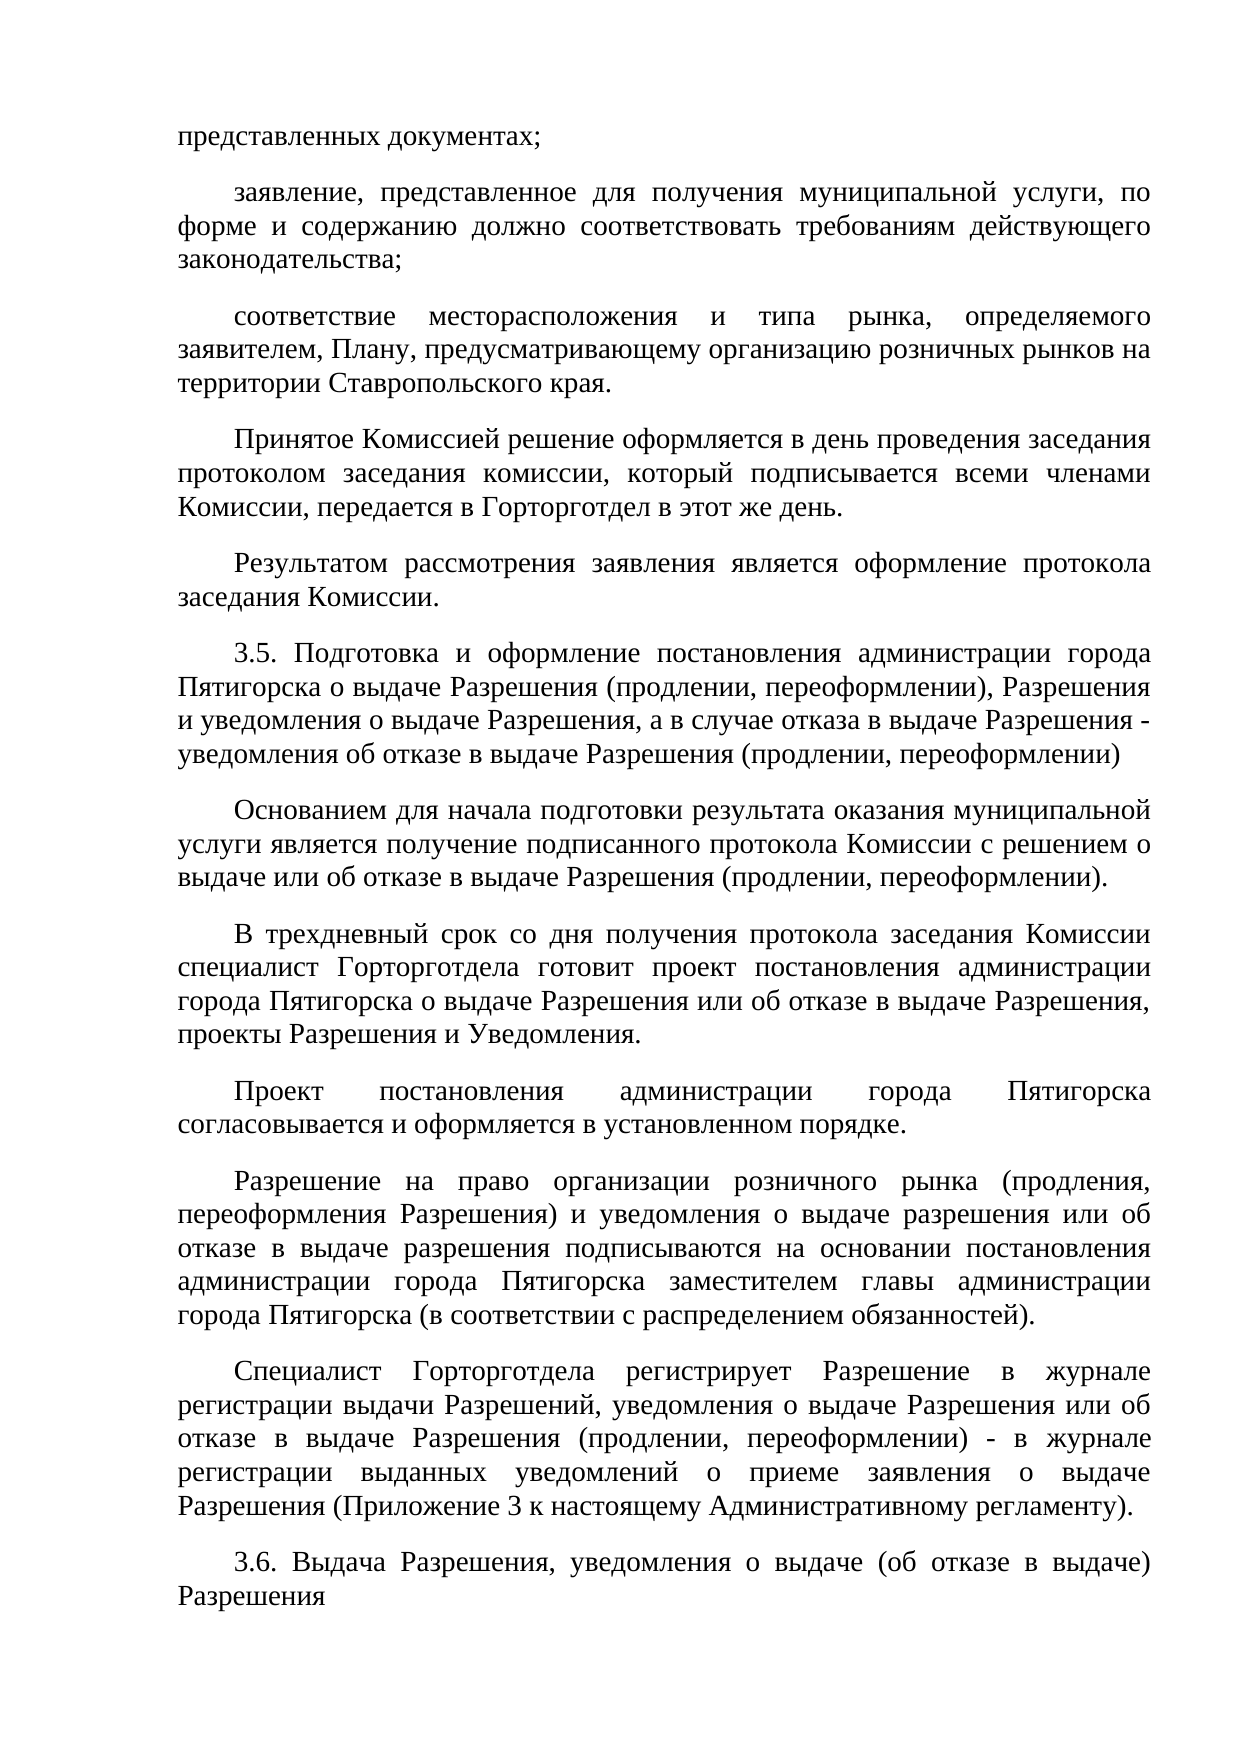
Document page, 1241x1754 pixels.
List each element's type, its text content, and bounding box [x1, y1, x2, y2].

text 3.5. Подготовка и оформление постановления администрации города Пятигорска о выдаче Разрешения (продлении, переоформлении), Разрешения и уведомления о выдаче Разрешения, а в случае отказа в выдаче Разрешения - уведомления об отказе в выдаче Разрешения (продлении, переоформлении) [177, 635, 1152, 769]
text В трехдневный срок со дня получения протокола заседания Комиссии специалист Горторготдела готовит проект постановления администрации города Пятигорска о выдаче Разрешения или об отказе в выдаче Разрешения, проекты Разрешения и Уведомления. [177, 916, 1152, 1050]
text 3.6. Выдача Разрешения, уведомления о выдаче (об отказе в выдаче) Разрешения [177, 1544, 1152, 1611]
text Основанием для начала подготовки результата оказания муниципальной услуги является получение подписанного протокола Комиссии с решением о выдаче или об отказе в выдаче Разрешения (продлении, переоформлении). [177, 792, 1152, 893]
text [177, 118, 1152, 152]
text соответствие месторасположения и типа рынка, определяемого заявителем, Плану, предусматривающему организацию розничных рынков на территории Ставропольского края. [177, 298, 1152, 399]
text Специалист Горторготдела регистрирует Разрешение в журнале регистрации выдачи Разрешений, уведомления о выдаче Разрешения или об отказе в выдаче Разрешения (продлении, переоформлении) - в журнале регистрации выданных уведомлений о приеме заявления о выдаче Разрешения (Приложение 3 к настоящему Административному регламенту). [177, 1353, 1152, 1521]
text Принятое Комиссией решение оформляется в день проведения заседания протоколом заседания комиссии, который подписывается всеми членами Комиссии, передается в Горторготдел в этот же день. [177, 422, 1152, 522]
text Проект постановления администрации города Пятигорска согласовывается и оформляется в установленном порядке. [177, 1073, 1152, 1140]
text Разрешение на право организации розничного рынка (продления, переоформления Разрешения) и уведомления о выдаче разрешения или об отказе в выдаче разрешения подписываются на основании постановления администрации города Пятигорска заместителем главы администрации города Пятигорска (в соответствии с распределением обязанностей). [177, 1163, 1152, 1331]
text заявление, представленное для получения муниципальной услуги, по форме и содержанию должно соответствовать требованиям действующего законодательства; [177, 174, 1152, 275]
text Результатом рассмотрения заявления является оформление протокола заседания Комиссии. [177, 545, 1152, 612]
